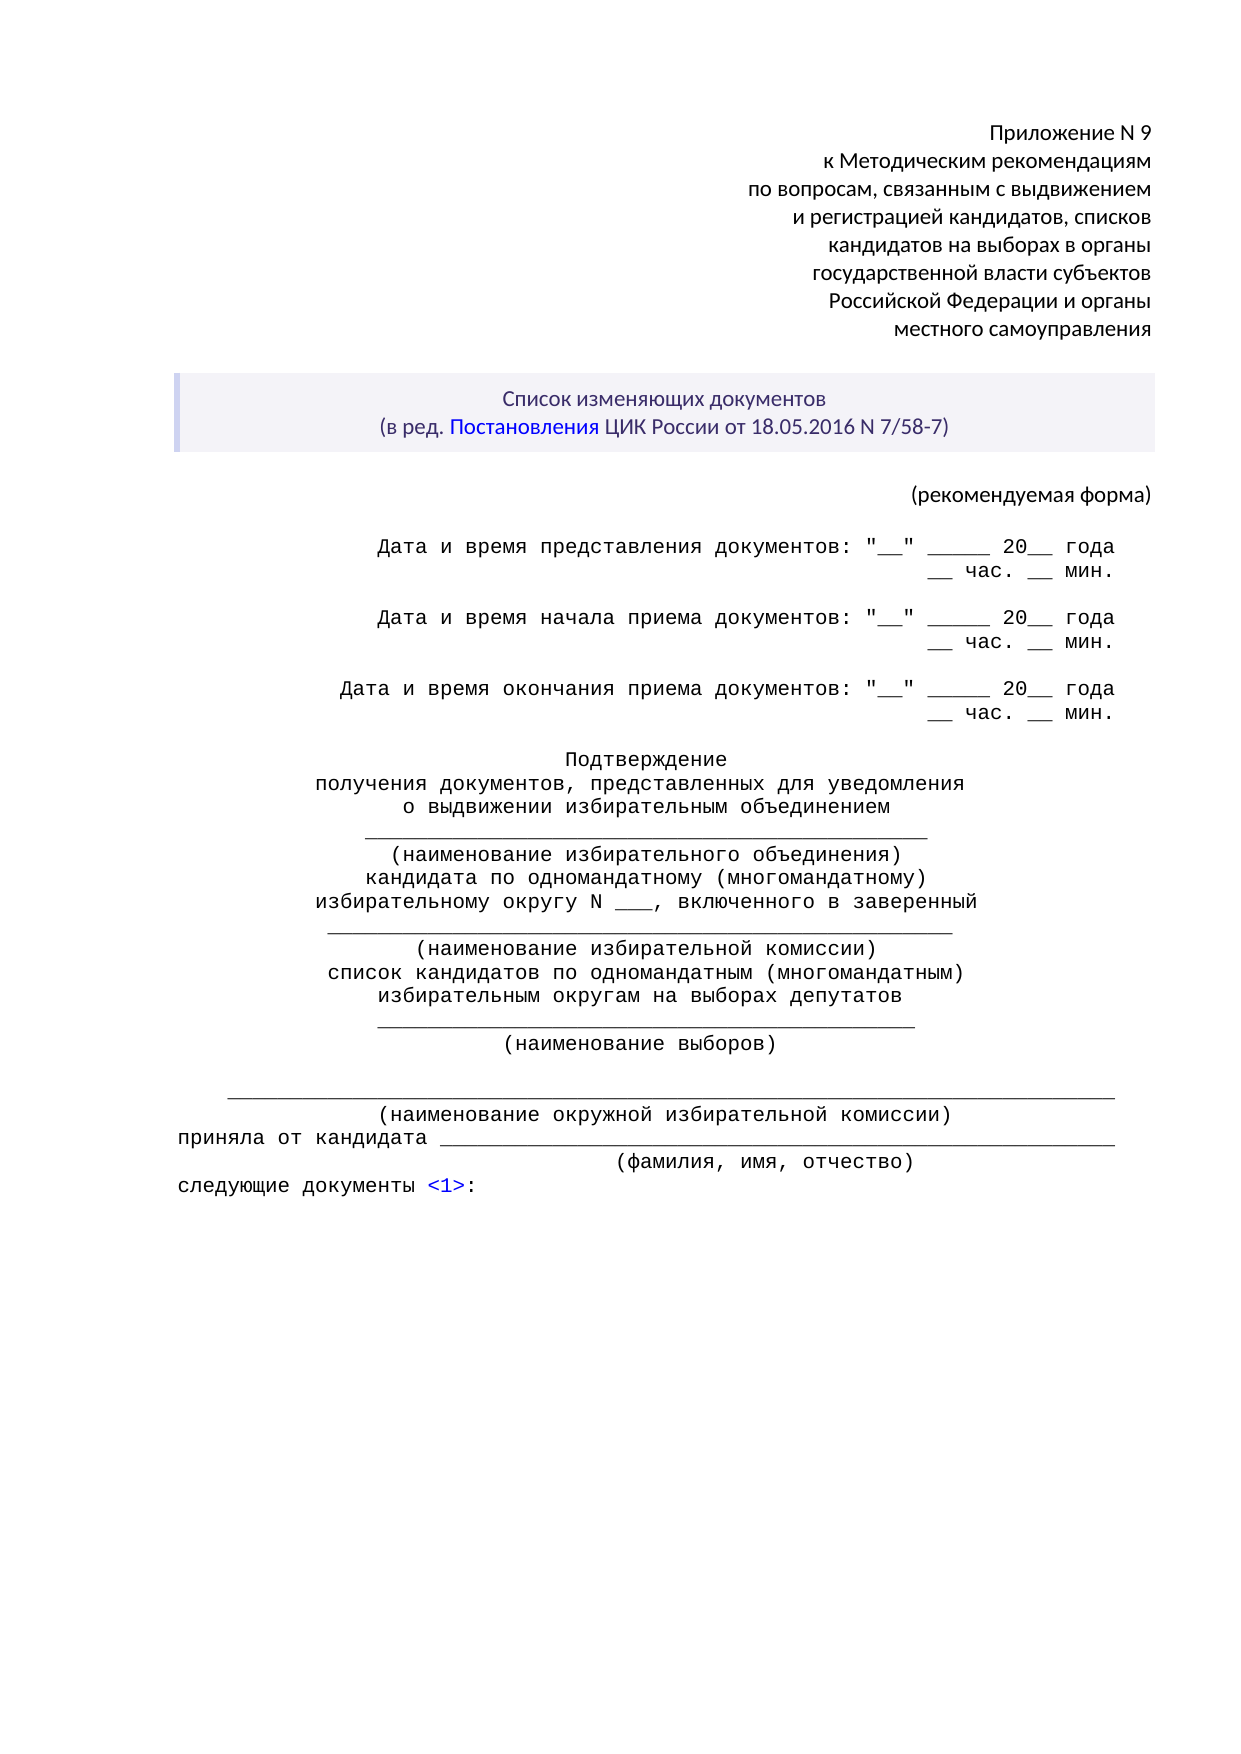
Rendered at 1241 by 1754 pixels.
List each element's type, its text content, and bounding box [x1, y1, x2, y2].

text Дата и время начала приема документов: "__" _____ 20__ года [177, 607, 1152, 631]
text Дата и время представления документов: "__" _____ 20__ года [177, 536, 1152, 560]
text Российской Федерации и органы [177, 286, 1152, 314]
text _______________________________________________________________________ [177, 1080, 1152, 1104]
text и регистрацией кандидатов, списков [177, 202, 1152, 230]
text кандидатов на выборах в органы [177, 230, 1152, 258]
text избирательному округу N ___, включенного в заверенный [177, 891, 1152, 914]
table_header Список изменяющих документов (в ред. Постановления ЦИК России от 18.05.2016 N 7/58-7) [180, 373, 1149, 452]
text следующие документы <1>: [177, 1175, 1152, 1198]
text __ час. __ мин. [177, 560, 1152, 583]
text (наименование избирательной комиссии) [177, 938, 1152, 962]
text __ час. __ мин. [177, 702, 1152, 725]
text (наименование окружной избирательной комиссии) [177, 1104, 1152, 1127]
text Подтверждение [177, 749, 1152, 773]
text кандидата по одномандатному (многомандатному) [177, 867, 1152, 891]
text государственной власти субъектов [177, 258, 1152, 286]
text избирательным округам на выборах депутатов [177, 986, 1152, 1009]
text получения документов, представленных для уведомления [177, 773, 1152, 796]
text ___________________________________________ [177, 1009, 1152, 1033]
text о выдвижении избирательным объединением [177, 796, 1152, 820]
text Дата и время окончания приема документов: "__" _____ 20__ года [177, 678, 1152, 702]
text _____________________________________________ [177, 820, 1152, 844]
text (фамилия, имя, отчество) [177, 1151, 1152, 1175]
text к Методическим рекомендациям [177, 146, 1152, 174]
text местного самоуправления [177, 314, 1152, 342]
text приняла от кандидата ______________________________________________________ [177, 1127, 1152, 1151]
text (рекомендуемая форма) [177, 480, 1152, 508]
text по вопросам, связанным с выдвижением [177, 174, 1152, 202]
text (наименование избирательного объединения) [177, 844, 1152, 867]
text Приложение N 9 [177, 118, 1152, 146]
text __ час. __ мин. [177, 631, 1152, 654]
text __________________________________________________ [177, 914, 1152, 938]
text (наименование выборов) [177, 1033, 1152, 1056]
text список кандидатов по одномандатным (многомандатным) [177, 962, 1152, 986]
